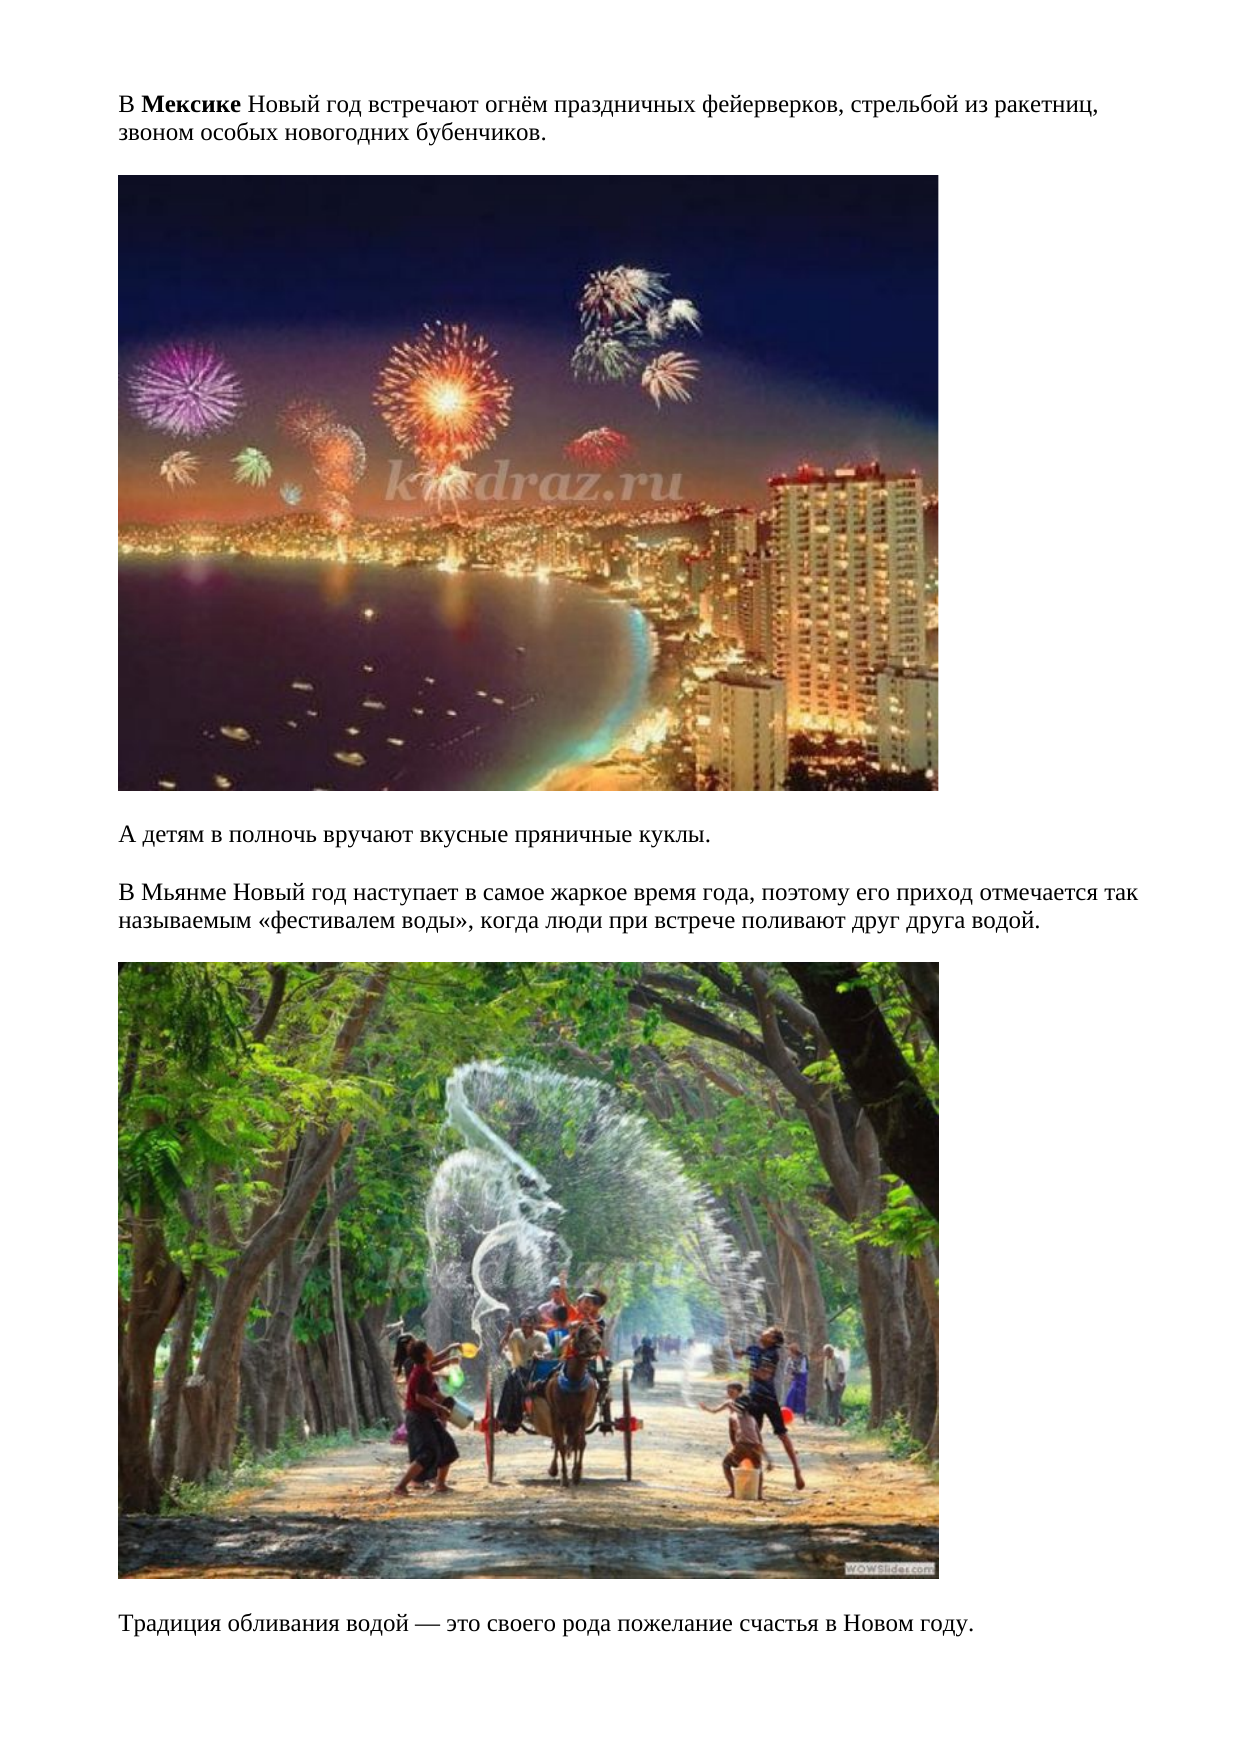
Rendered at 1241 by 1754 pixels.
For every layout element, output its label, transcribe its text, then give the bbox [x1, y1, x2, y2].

picture [118, 175, 939, 791]
text А детям в полночь вручают вкусные пряничные куклы. В Мьянме Новый год наступает в самое жаркое время года, поэтому его приход отмечается так называемым «фестивалем воды», когда люди при встрече поливают друг друга водой. [118, 790, 1152, 934]
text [118, 89, 1152, 146]
picture [118, 962, 939, 1579]
text Традиция обливания водой — это своего рода пожелание счастья в Новом году. [118, 1579, 1152, 1637]
